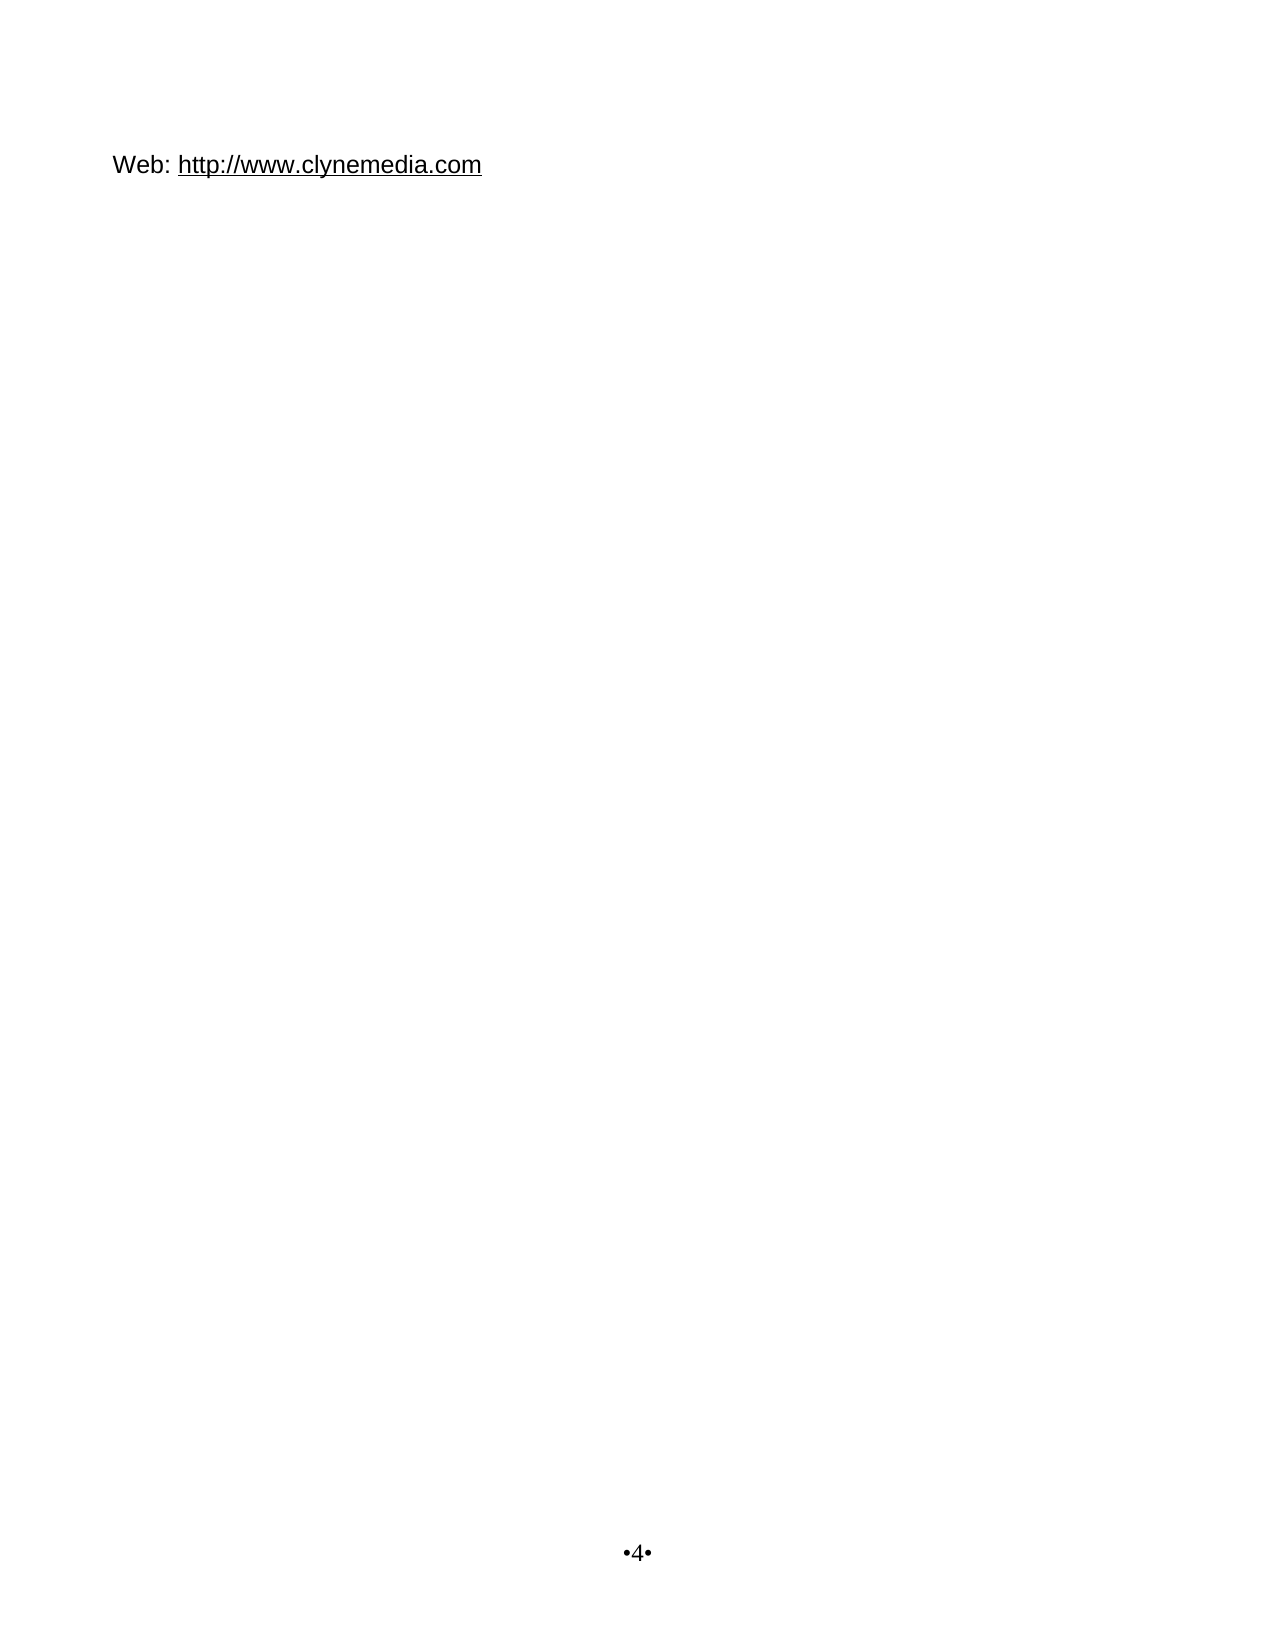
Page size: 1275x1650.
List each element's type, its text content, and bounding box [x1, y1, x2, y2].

text Web: http://www.clynemedia.com [112, 150, 1162, 179]
